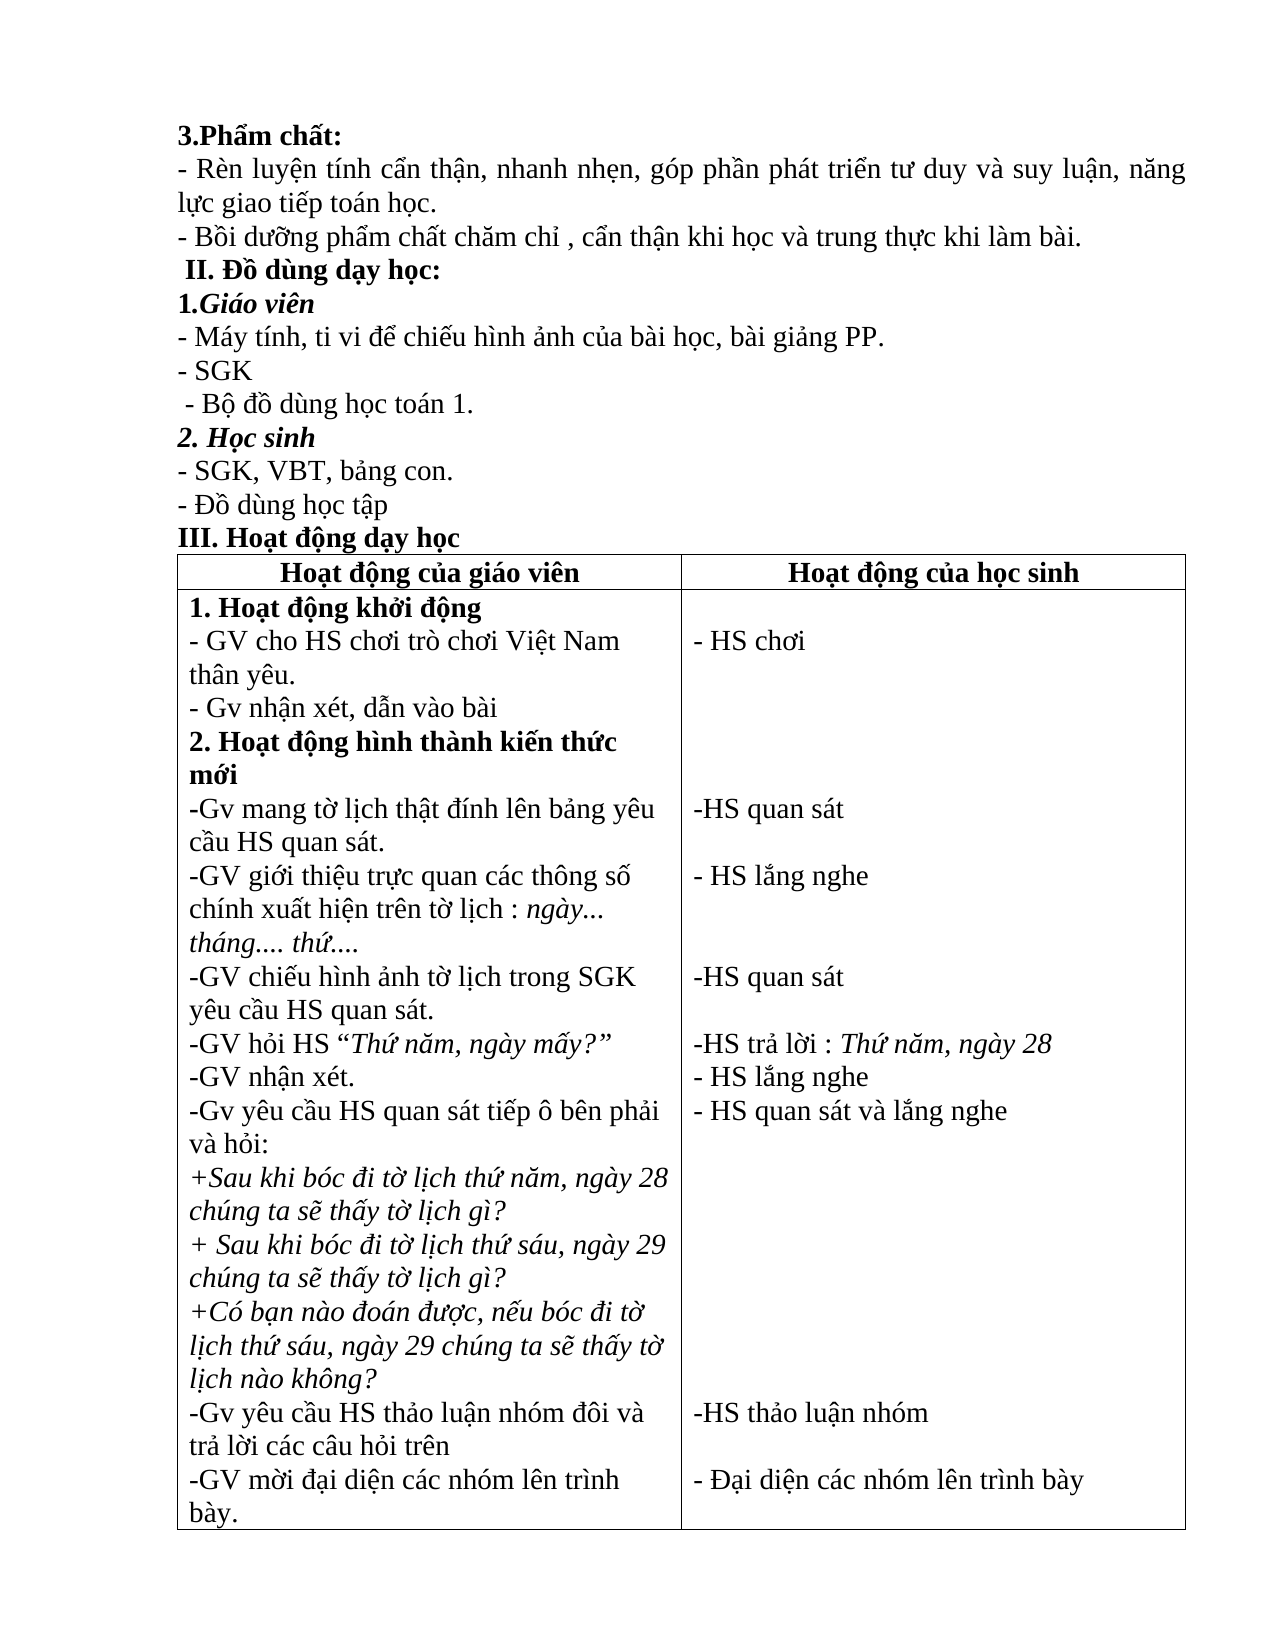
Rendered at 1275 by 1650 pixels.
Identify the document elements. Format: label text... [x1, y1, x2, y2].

text - Bồi dưỡng phẩm chất chăm chỉ , cẩn thận khi học và trung thực khi làm bài. [177, 219, 1186, 252]
table_header Hoạt động của giáo viên [178, 555, 681, 589]
table_header Hoạt động của học sinh [682, 555, 1185, 589]
text III. Hoạt động dạy học [177, 521, 1186, 554]
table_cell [682, 590, 1185, 1529]
text - Rèn luyện tính cẩn thận, nhanh nhẹn, góp phần phát triển tư duy và suy luận, năng lực giao tiếp toán học. [177, 152, 1186, 219]
text - Đồ dùng học tập [177, 487, 1186, 521]
text 3.Phẩm chất: [177, 118, 1186, 152]
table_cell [178, 590, 681, 1529]
text - Bộ đồ dùng học toán 1. [177, 386, 1186, 420]
text II. Đồ dùng dạy học: [177, 252, 1186, 286]
text - SGK, VBT, bảng con. [177, 453, 1186, 487]
text 2. Học sinh [177, 420, 1186, 453]
text - Máy tính, ti vi để chiếu hình ảnh của bài học, bài giảng PP. [177, 319, 1186, 353]
text - SGK [177, 353, 1186, 386]
text 1.Giáo viên [177, 286, 1186, 319]
